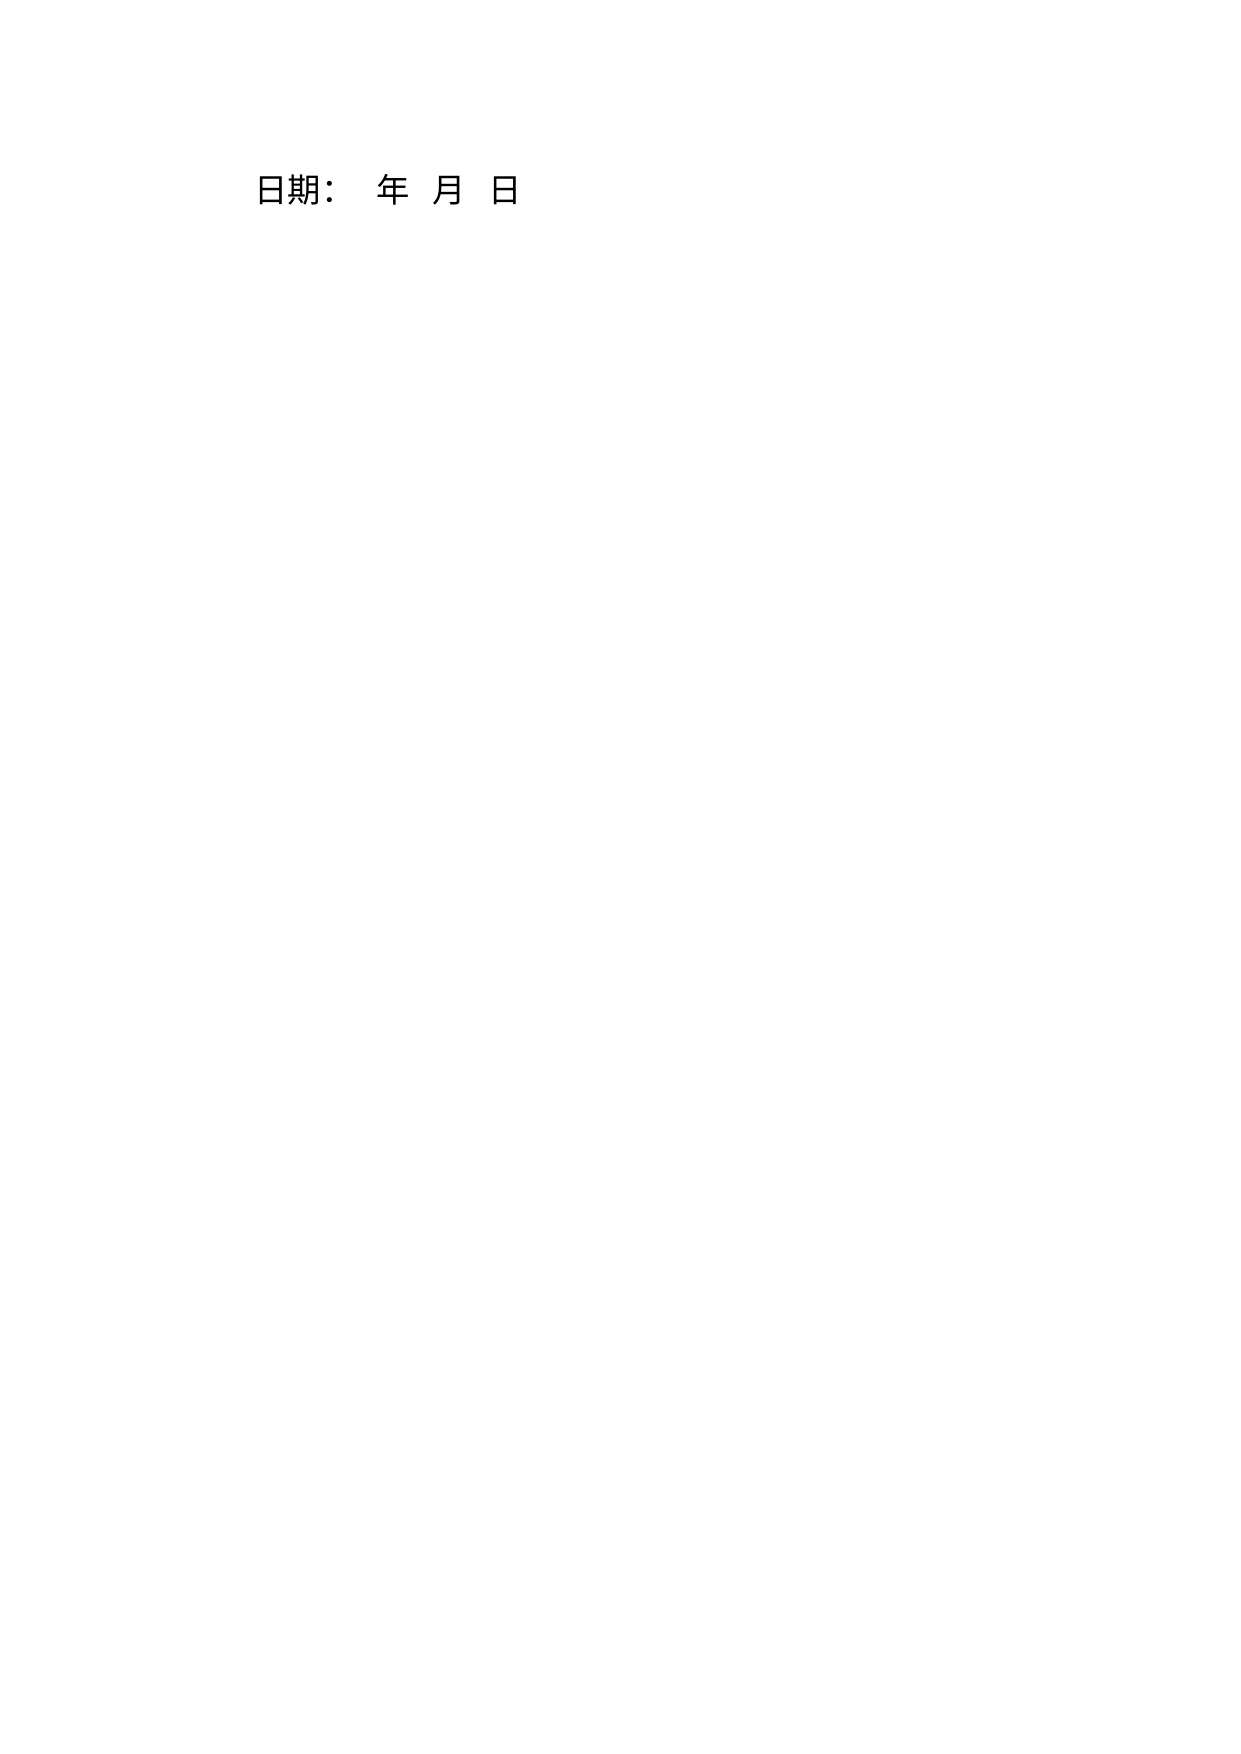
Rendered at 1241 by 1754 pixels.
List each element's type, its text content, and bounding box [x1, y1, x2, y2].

text 日期： 年 月 日 [187, 162, 1053, 212]
